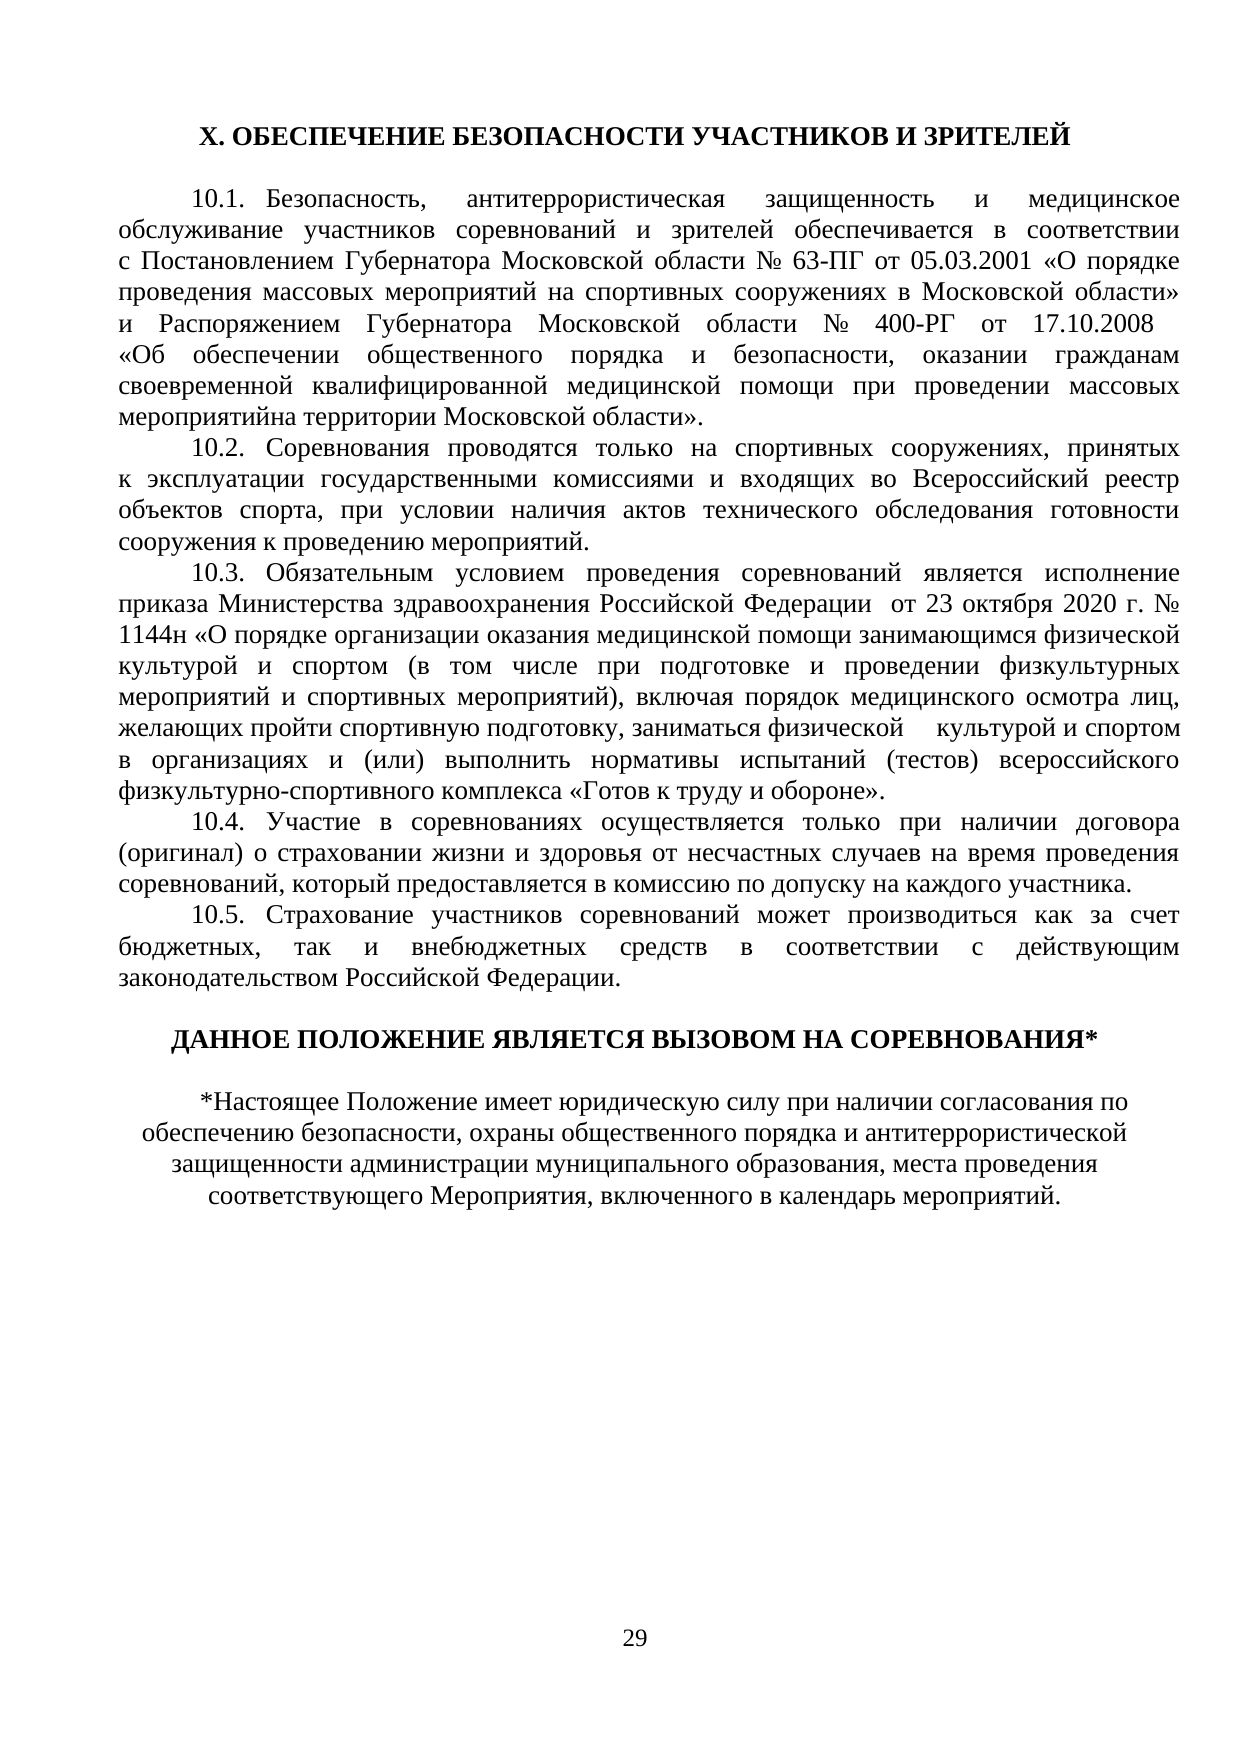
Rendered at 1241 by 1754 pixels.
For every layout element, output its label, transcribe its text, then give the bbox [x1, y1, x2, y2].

list Страхование участников соревнований может производиться как за счет бюджетных, так и внебюджетных средств в соответствии с действующим законодательством Российской Федерации. [118, 898, 1181, 992]
list Безопасность, антитеррористическая защищенность и медицинское обслуживание участников соревнований и зрителей обеспечивается в соответствии с Постановлением Губернатора Московской области № 63-ПГ от 05.03.2001 «О порядке проведения массовых мероприятий на спортивных сооружениях в Московской области» и Распоряжением Губернатора Московской области № 400-РГ от 17.10.2008 «Об обеспечении общественного порядка и безопасности, оказании гражданам своевременной квалифицированной медицинской помощи при проведении массовых мероприятийна территории Московской области». [118, 182, 1181, 431]
list Участие в соревнованиях осуществляется только при наличии договора (оригинал) о страховании жизни и здоровья от несчастных случаев на время проведения соревнований, который предоставляется в комиссию по допуску на каждого участника. [118, 805, 1181, 898]
list Обязательным условием проведения соревнований является исполнение приказа Министерства здравоохранения Российской Федерации от 23 октября 2020 г. № 1144н «О порядке организации оказания медицинской помощи занимающимся физической культурой и спортом (в том числе при подготовке и проведении физкультурных мероприятий и спортивных мероприятий), включая порядок медицинского осмотра лиц, желающих пройти спортивную подготовку, заниматься физической культурой и спортом в организациях и (или) выполнить нормативы испытаний (тестов) всероссийского физкультурно-спортивного комплекса «Готов к труду и обороне». [118, 556, 1181, 805]
list Соревнования проводятся только на спортивных сооружениях, принятых к эксплуатации государственными комиссиями и входящих во Всероссийский реестр объектов спорта, при условии наличия актов технического обследования готовности сооружения к проведению мероприятий. [118, 431, 1181, 556]
text X. ОБЕСПЕЧЕНИЕ БЕЗОПАСНОСТИ УЧАСТНИКОВ И ЗРИТЕЛЕЙ [118, 120, 1152, 151]
text ДАННОЕ ПОЛОЖЕНИЕ ЯВЛЯЕТСЯ ВЫЗОВОМ НА СОРЕВНОВАНИЯ* [118, 1023, 1152, 1054]
text *Настоящее Положение имеет юридическую силу при наличии согласования по обеспечению безопасности, охраны общественного порядка и антитеррористической защищенности администрации муниципального образования, места проведения соответствующего Мероприятия, включенного в календарь мероприятий. [118, 1085, 1152, 1210]
